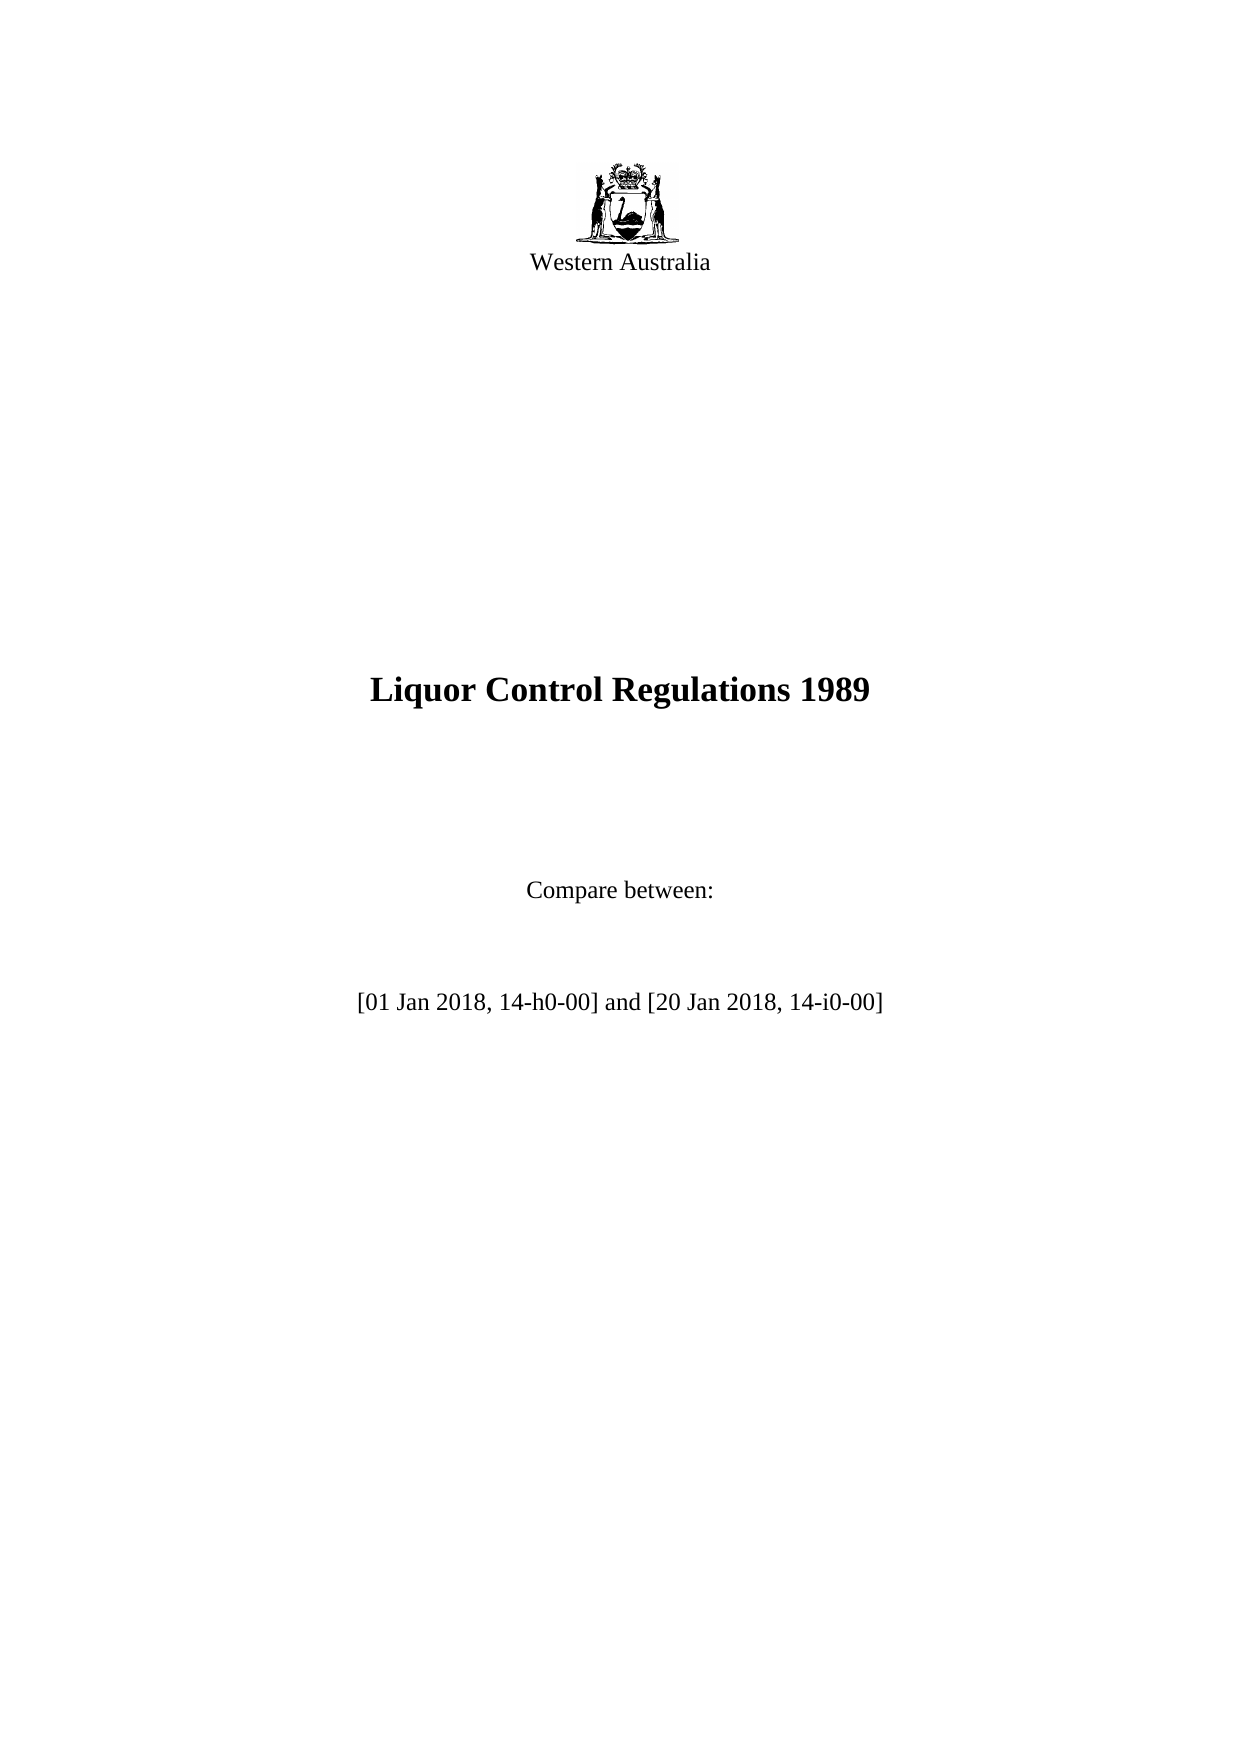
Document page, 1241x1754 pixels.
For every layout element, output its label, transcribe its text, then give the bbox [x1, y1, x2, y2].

text Compare between: [251, 875, 990, 904]
picture [575, 162, 679, 246]
text [01 Jan 2018, 14-h0-00] and [20 Jan 2018, 14-i0-00] [251, 987, 990, 1016]
text Western Australia [251, 247, 990, 276]
text Liquor Control Regulations 1989 [251, 668, 990, 709]
